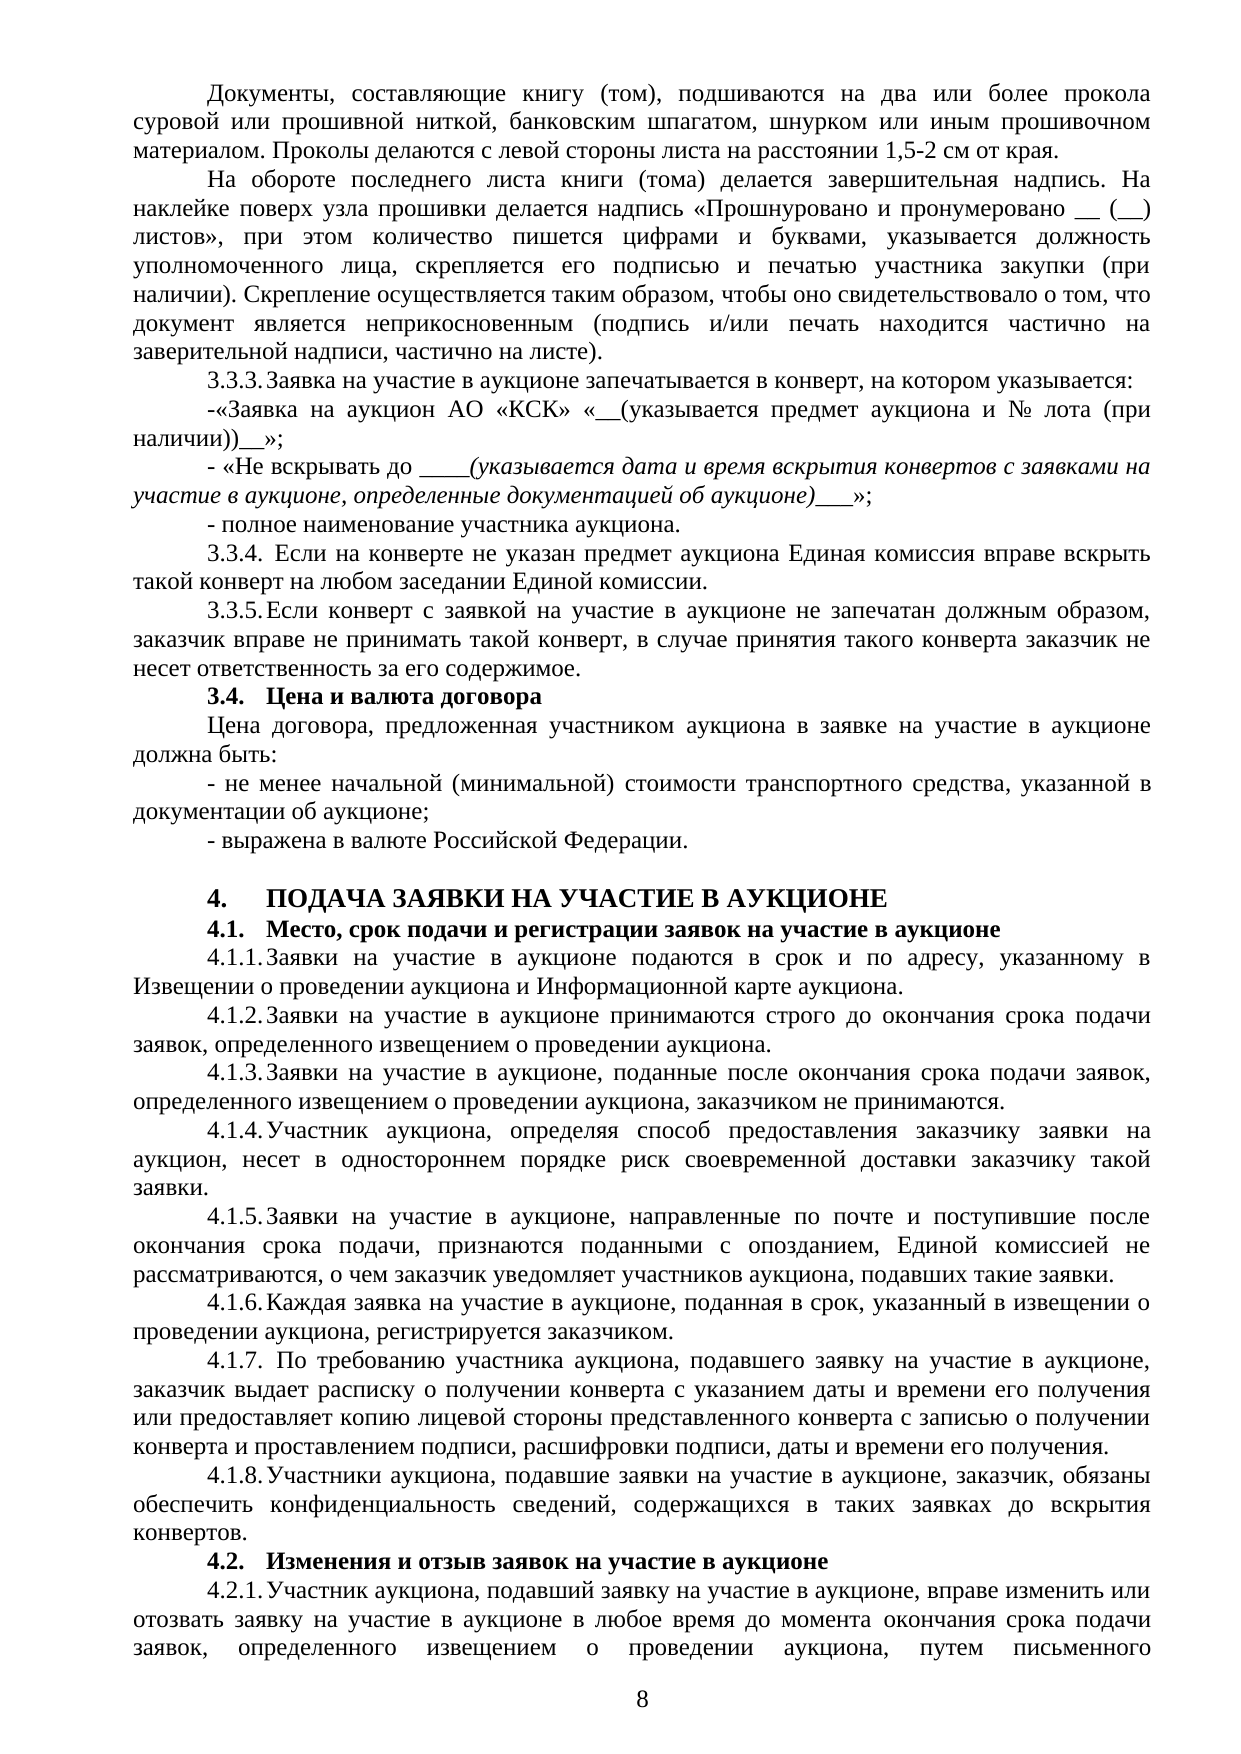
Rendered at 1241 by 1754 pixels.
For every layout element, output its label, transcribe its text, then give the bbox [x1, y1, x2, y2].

text - выражена в валюте Российской Федерации. [133, 825, 1152, 854]
text На обороте последнего листа книги (тома) делается завершительная надпись. На наклейке поверх узла прошивки делается надпись «Прошнуровано и пронумеровано __ (__) листов», при этом количество пишется цифрами и буквами, указывается должность уполномоченного лица, скрепляется его подписью и печатью участника закупки (при наличии). Скрепление осуществляется таким образом, чтобы оно свидетельствовало о том, что документ является неприкосновенным (подпись и/или печать находится частично на заверительной надписи, частично на листе). [133, 164, 1152, 365]
list Цена и валюта договора [133, 681, 1152, 710]
list Если на конверте не указан предмет аукциона Единая комиссия вправе вскрыть такой конверт на любом заседании Единой комиссии. [133, 538, 1152, 595]
text Цена договора, предложенная участником аукциона в заявке на участие в аукционе должна быть: [133, 710, 1152, 768]
list Участники аукциона, подавшие заявки на участие в аукционе, заказчик, обязаны обеспечить конфиденциальность сведений, содержащихся в таких заявках до вскрытия конвертов. [133, 1460, 1152, 1546]
list Заявки на участие в аукционе, поданные после окончания срока подачи заявок, определенного извещением о проведении аукциона, заказчиком не принимаются. [133, 1057, 1152, 1115]
list ПОДАЧА ЗАЯВКИ НА УЧАСТИЕ В АУКЦИОНЕ [133, 883, 1152, 914]
list Заявки на участие в аукционе принимаются строго до окончания срока подачи заявок, определенного извещением о проведении аукциона. [133, 1000, 1152, 1057]
list Заявки на участие в аукционе, направленные по почте и поступившие после окончания срока подачи, признаются поданными с опозданием, Единой комиссией не рассматриваются, о чем заказчик уведомляет участников аукциона, подавших такие заявки. [133, 1201, 1152, 1287]
list Участник аукциона, определяя способ предоставления заказчику заявки на аукцион, несет в одностороннем порядке риск своевременной доставки заказчику такой заявки. [133, 1115, 1152, 1201]
list По требованию участника аукциона, подавшего заявку на участие в аукционе, заказчик выдает расписку о получении конверта с указанием даты и времени его получения или предоставляет копию лицевой стороны представленного конверта с записью о получении конверта и проставлением подписи, расшифровки подписи, даты и времени его получения. [133, 1345, 1152, 1460]
text -«Заявка на аукцион АО «КСК» «__(указывается предмет аукциона и № лота (при наличии))__»; [133, 394, 1152, 451]
list Место, срок подачи и регистрации заявок на участие в аукционе [133, 914, 1152, 942]
text Документы, составляющие книгу (том), подшиваются на два или более прокола суровой или прошивной ниткой, банковским шпагатом, шнурком или иным прошивочном материалом. Проколы делаются с левой стороны листа на расстоянии 1,5-2 см от края. [133, 78, 1152, 164]
list Каждая заявка на участие в аукционе, поданная в срок, указанный в извещении о проведении аукциона, регистрируется заказчиком. [133, 1287, 1152, 1345]
list Заявки на участие в аукционе подаются в срок и по адресу, указанному в Извещении о проведении аукциона и Информационной карте аукциона. [133, 942, 1152, 1000]
list Заявка на участие в аукционе запечатывается в конверт, на котором указывается: [133, 365, 1152, 394]
text - «Не вскрывать до ____(указывается дата и время вскрытия конвертов с заявками на участие в аукционе, определенные документацией об аукционе)___»; [133, 451, 1152, 509]
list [133, 1575, 1152, 1661]
text - не менее начальной (минимальной) стоимости транспортного средства, указанной в документации об аукционе; [133, 768, 1152, 825]
text - полное наименование участника аукциона. [133, 509, 1152, 538]
list Изменения и отзыв заявок на участие в аукционе [133, 1546, 1152, 1575]
list Если конверт с заявкой на участие в аукционе не запечатан должным образом, заказчик вправе не принимать такой конверт, в случае принятия такого конверта заказчик не несет ответственность за его содержимое. [133, 595, 1152, 681]
